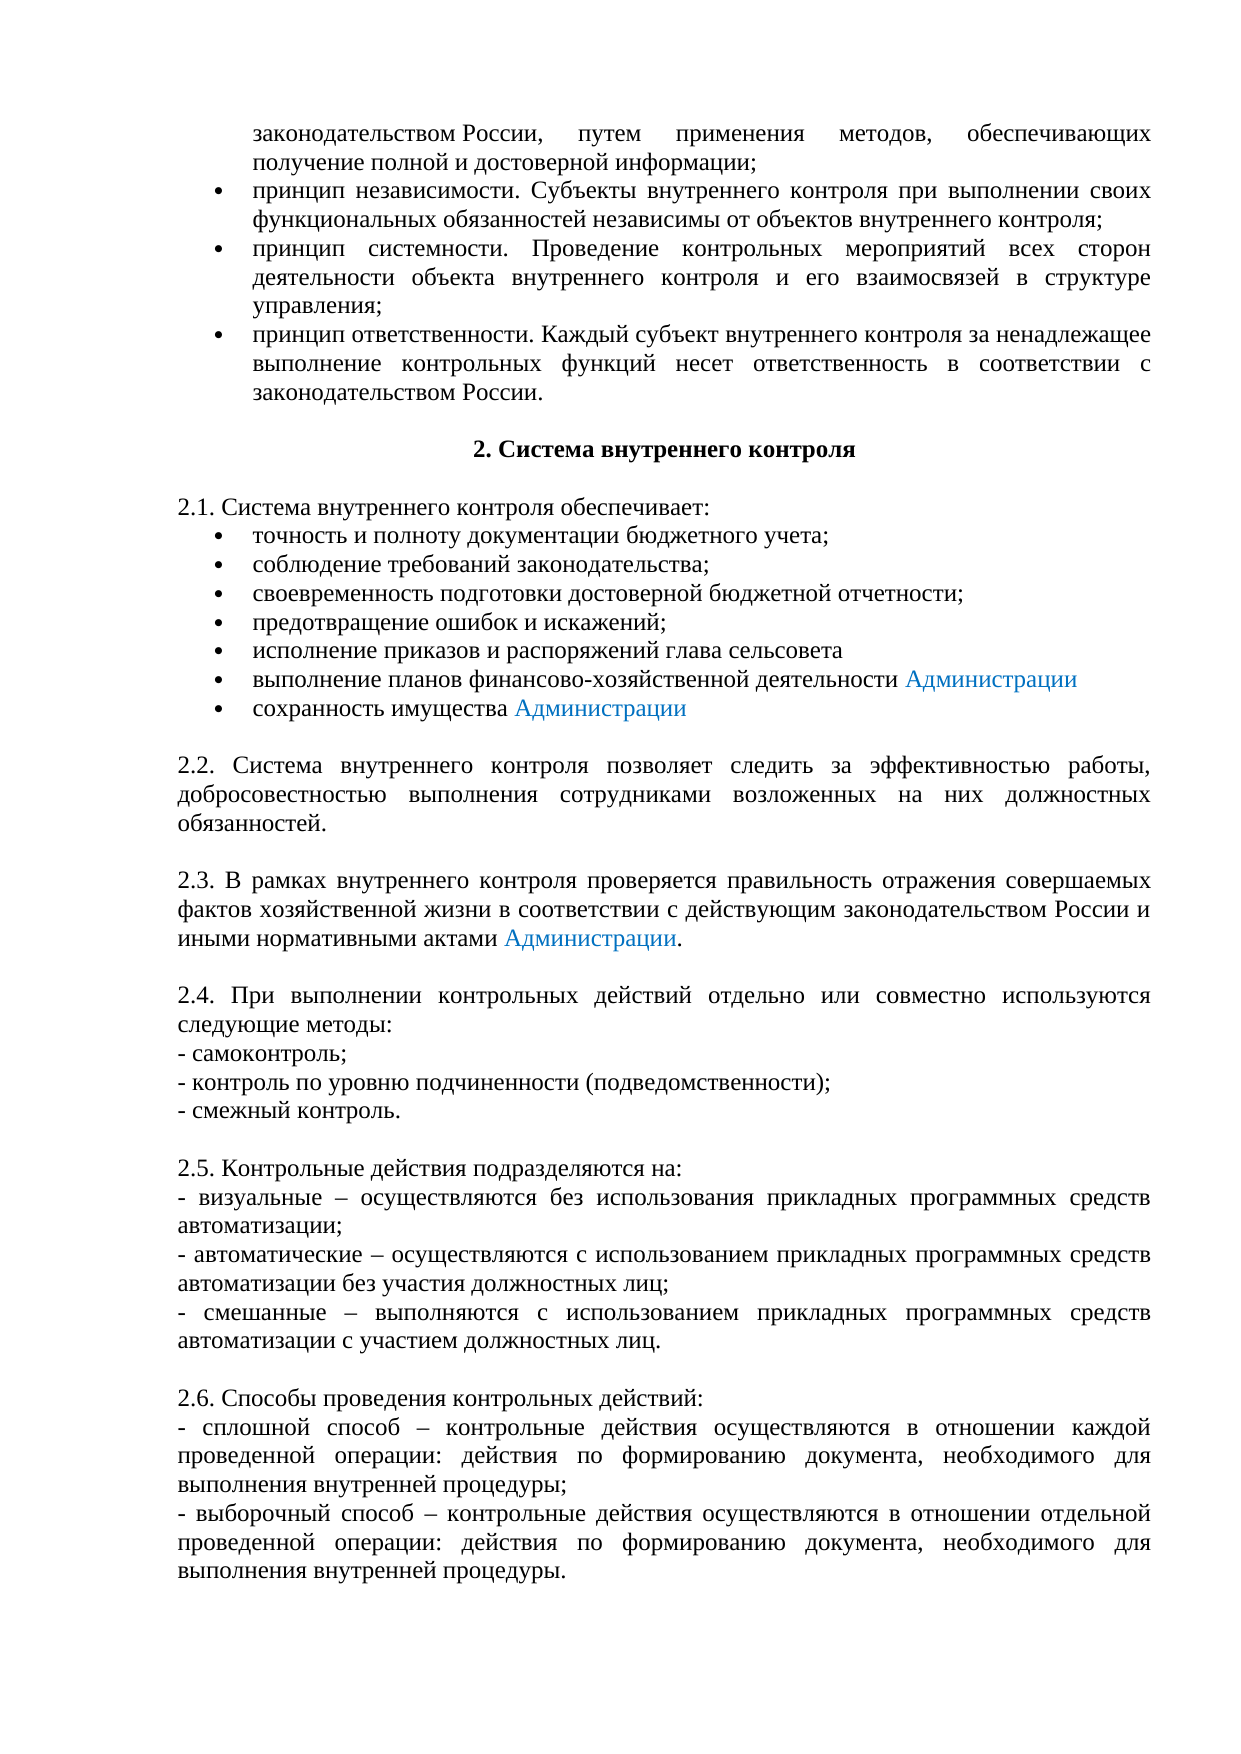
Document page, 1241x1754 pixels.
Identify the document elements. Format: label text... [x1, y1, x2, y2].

list сохранность имущества Администрации [215, 693, 1152, 722]
list выполнение планов финансово-хозяйственной деятельности Администрации [215, 664, 1152, 693]
text 2.1. Система внутреннего контроля обеспечивает: [177, 492, 1152, 521]
text - смешанные – выполняются с использованием прикладных программных средств автоматизации с участием должностных лиц. [177, 1297, 1152, 1354]
list исполнение приказов и распоряжений глава сельсовета [215, 636, 1152, 664]
text - визуальные – осуществляются без использования прикладных программных средств автоматизации; [177, 1182, 1152, 1239]
text 2.5. Контрольные действия подразделяются на: [177, 1153, 1152, 1182]
list предотвращение ошибок и искажений; [215, 607, 1152, 636]
text - сплошной способ – контрольные действия осуществляются в отношении каждой проведенной операции: действия по формированию документа, необходимого для выполнения внутренней процедуры; [177, 1412, 1152, 1498]
text - автоматические – осуществляются с использованием прикладных программных средств автоматизации без участия должностных лиц; [177, 1239, 1152, 1297]
text - смежный контроль. [177, 1096, 1152, 1124]
list соблюдение требований законодательства; [215, 549, 1152, 578]
text 2.3. В рамках внутреннего контроля проверяется правильность отражения совершаемых фактов хозяйственной жизни в соответствии с действующим законодательством России и иными нормативными актами Администрации. [177, 866, 1152, 952]
list своевременность подготовки достоверной бюджетной отчетности; [215, 578, 1152, 607]
text 2. Система внутреннего контроля [177, 434, 1152, 463]
text - самоконтроль; [177, 1038, 1152, 1067]
list принцип системности. Проведение контрольных мероприятий всех сторон деятельности объекта внутреннего контроля и его взаимосвязей в структуре управления; [215, 233, 1152, 319]
text 2.4. При выполнении контрольных действий отдельно или совместно используются следующие методы: [177, 981, 1152, 1038]
text - контроль по уровню подчиненности (подведомственности); [177, 1067, 1152, 1096]
list принцип ответственности. Каждый субъект внутреннего контроля за ненадлежащее выполнение контрольных функций несет ответственность в соответствии с законодательством России. [215, 319, 1152, 406]
text 2.6. Способы проведения контрольных действий: [177, 1383, 1152, 1412]
list точность и полноту документации бюджетного учета; [215, 521, 1152, 549]
text - выборочный способ – контрольные действия осуществляются в отношении отдельной проведенной операции: действия по формированию документа, необходимого для выполнения внутренней процедуры. [177, 1498, 1152, 1584]
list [215, 118, 1152, 176]
text 2.2. Система внутреннего контроля позволяет следить за эффективностью работы, добросовестностью выполнения сотрудниками возложенных на них должностных обязанностей. [177, 751, 1152, 837]
list принцип независимости. Субъекты внутреннего контроля при выполнении своих функциональных обязанностей независимы от объектов внутреннего контроля; [215, 176, 1152, 233]
